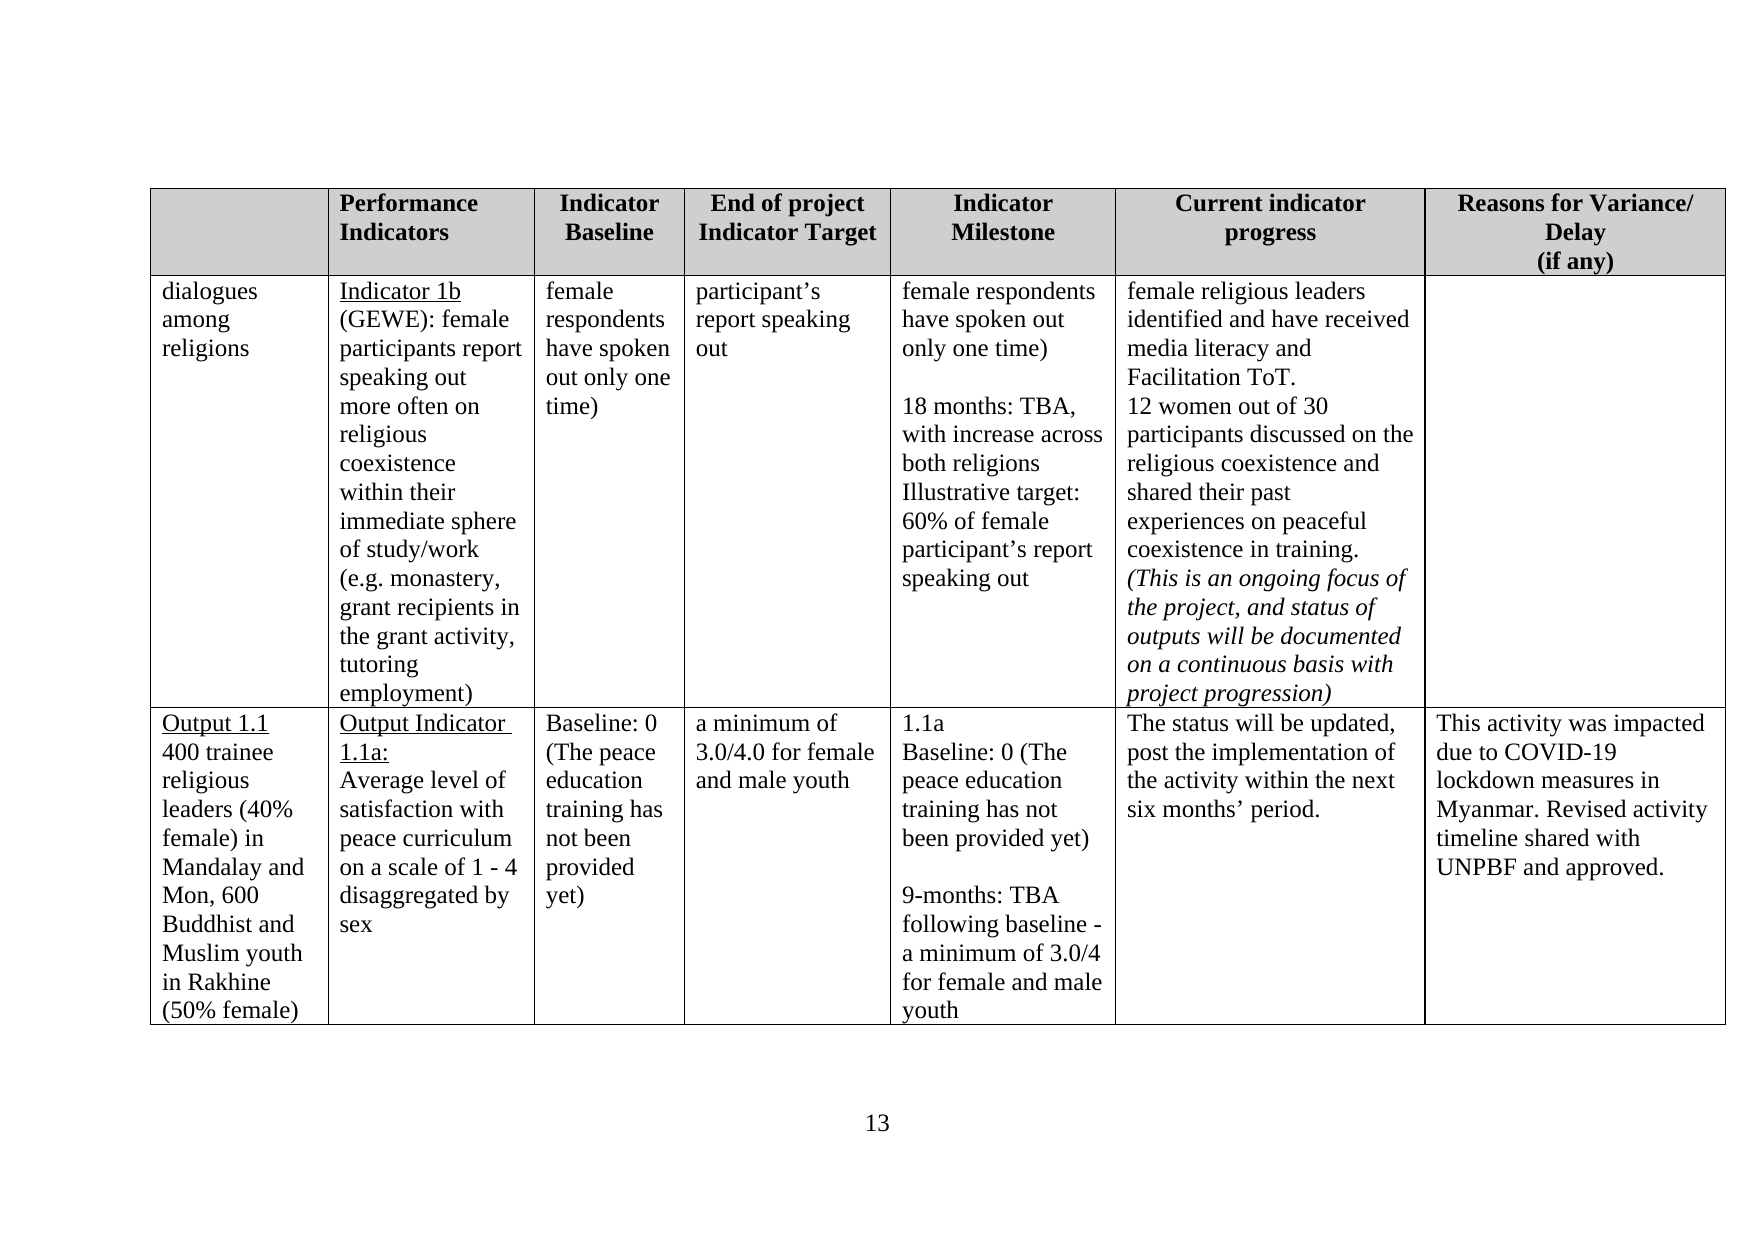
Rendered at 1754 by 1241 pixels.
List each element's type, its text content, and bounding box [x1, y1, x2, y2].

table_header End of project Indicator Target [685, 189, 890, 275]
table_header Performance Indicators [329, 189, 534, 275]
table_cell This activity was impacted due to COVID-19 lockdown measures in Myanmar. Revised activity timeline shared with UNPBF and approved. [1426, 708, 1725, 1024]
table_cell [1426, 276, 1725, 707]
table_header Indicator Milestone [891, 189, 1115, 275]
table_header Reasons for Variance/ Delay (if any) [1426, 189, 1725, 275]
table_cell 60% of female participant’s report speaking out [685, 276, 890, 707]
table_cell a minimum of 3.0/4.0 for female and male youth [685, 708, 890, 1024]
table_cell Output Indicator 1.1a: Average level of satisfaction with peace curriculum on a scale of 1 - 4 disaggregated by sex [329, 708, 534, 1024]
table_header Current indicator progress [1116, 189, 1424, 275]
table_header Indicator Baseline [535, 189, 684, 275]
table_header [151, 189, 328, 275]
table_cell 12% (of female respondents have spoken out only one time) [535, 276, 684, 707]
table_cell The status will be updated, post the implementation of the activity within the next six months’ period. [1116, 708, 1424, 1024]
table_cell Baseline: 0 (The peace education training has not been provided yet) [535, 708, 684, 1024]
